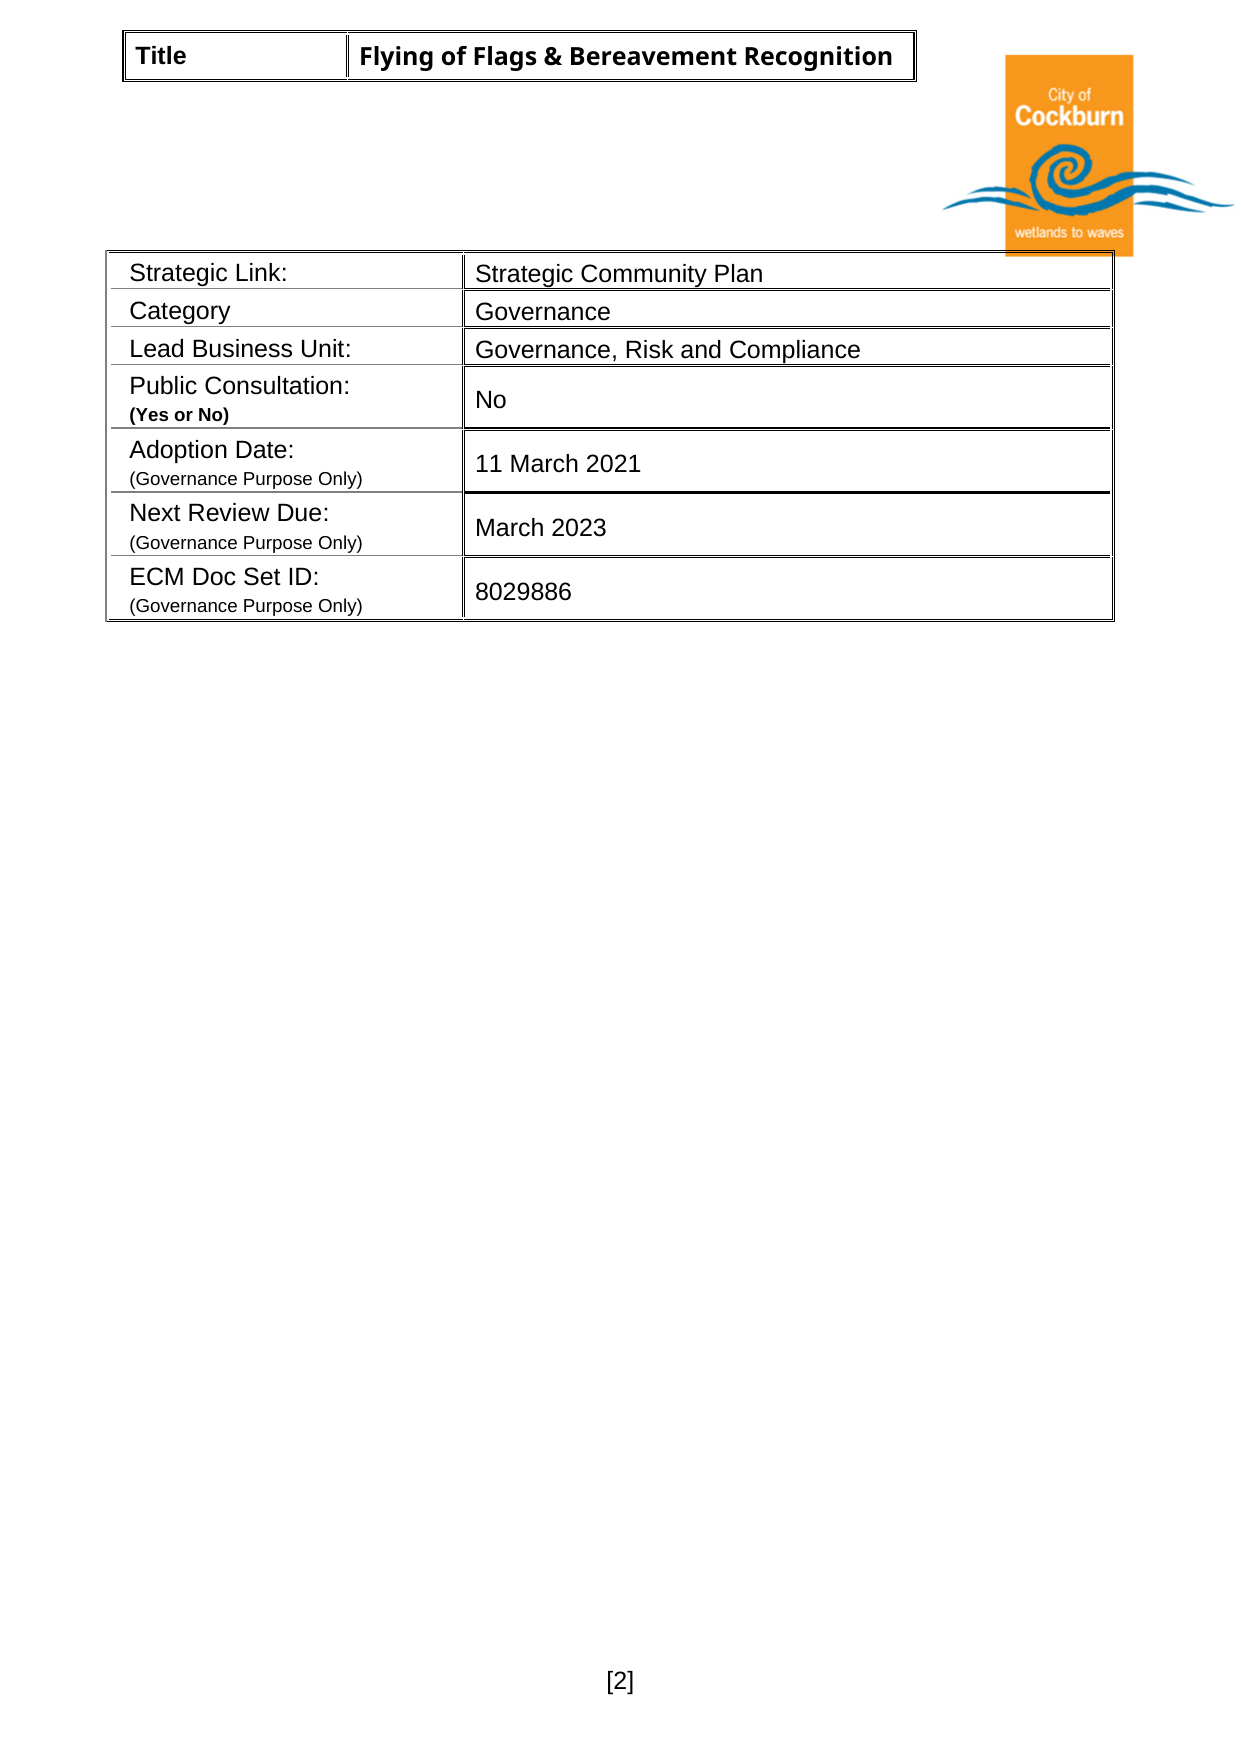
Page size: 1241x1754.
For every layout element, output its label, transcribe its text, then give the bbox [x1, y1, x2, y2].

table_cell Adoption Date: (Governance Purpose Only) [109, 427, 462, 491]
table_header Strategic Link: [109, 253, 463, 288]
table_cell Next Review Due: (Governance Purpose Only) [109, 491, 462, 555]
table_cell 11 March 2021 [465, 427, 1112, 491]
table_cell March 2023 [465, 491, 1112, 555]
table_cell ECM Doc Set ID: (Governance Purpose Only) [107, 555, 463, 618]
table_cell Public Consultation: (Yes or No) [109, 364, 462, 427]
table_cell 8029886 [464, 555, 1113, 618]
picture [924, 29, 1241, 293]
table_header Strategic Community Plan [464, 253, 1112, 288]
table_cell Governance [464, 288, 1113, 326]
table_cell Governance, Risk and Compliance [464, 326, 1113, 363]
table_cell Category [107, 288, 463, 326]
table_cell Lead Business Unit: [107, 326, 463, 363]
table_cell No [465, 364, 1112, 427]
